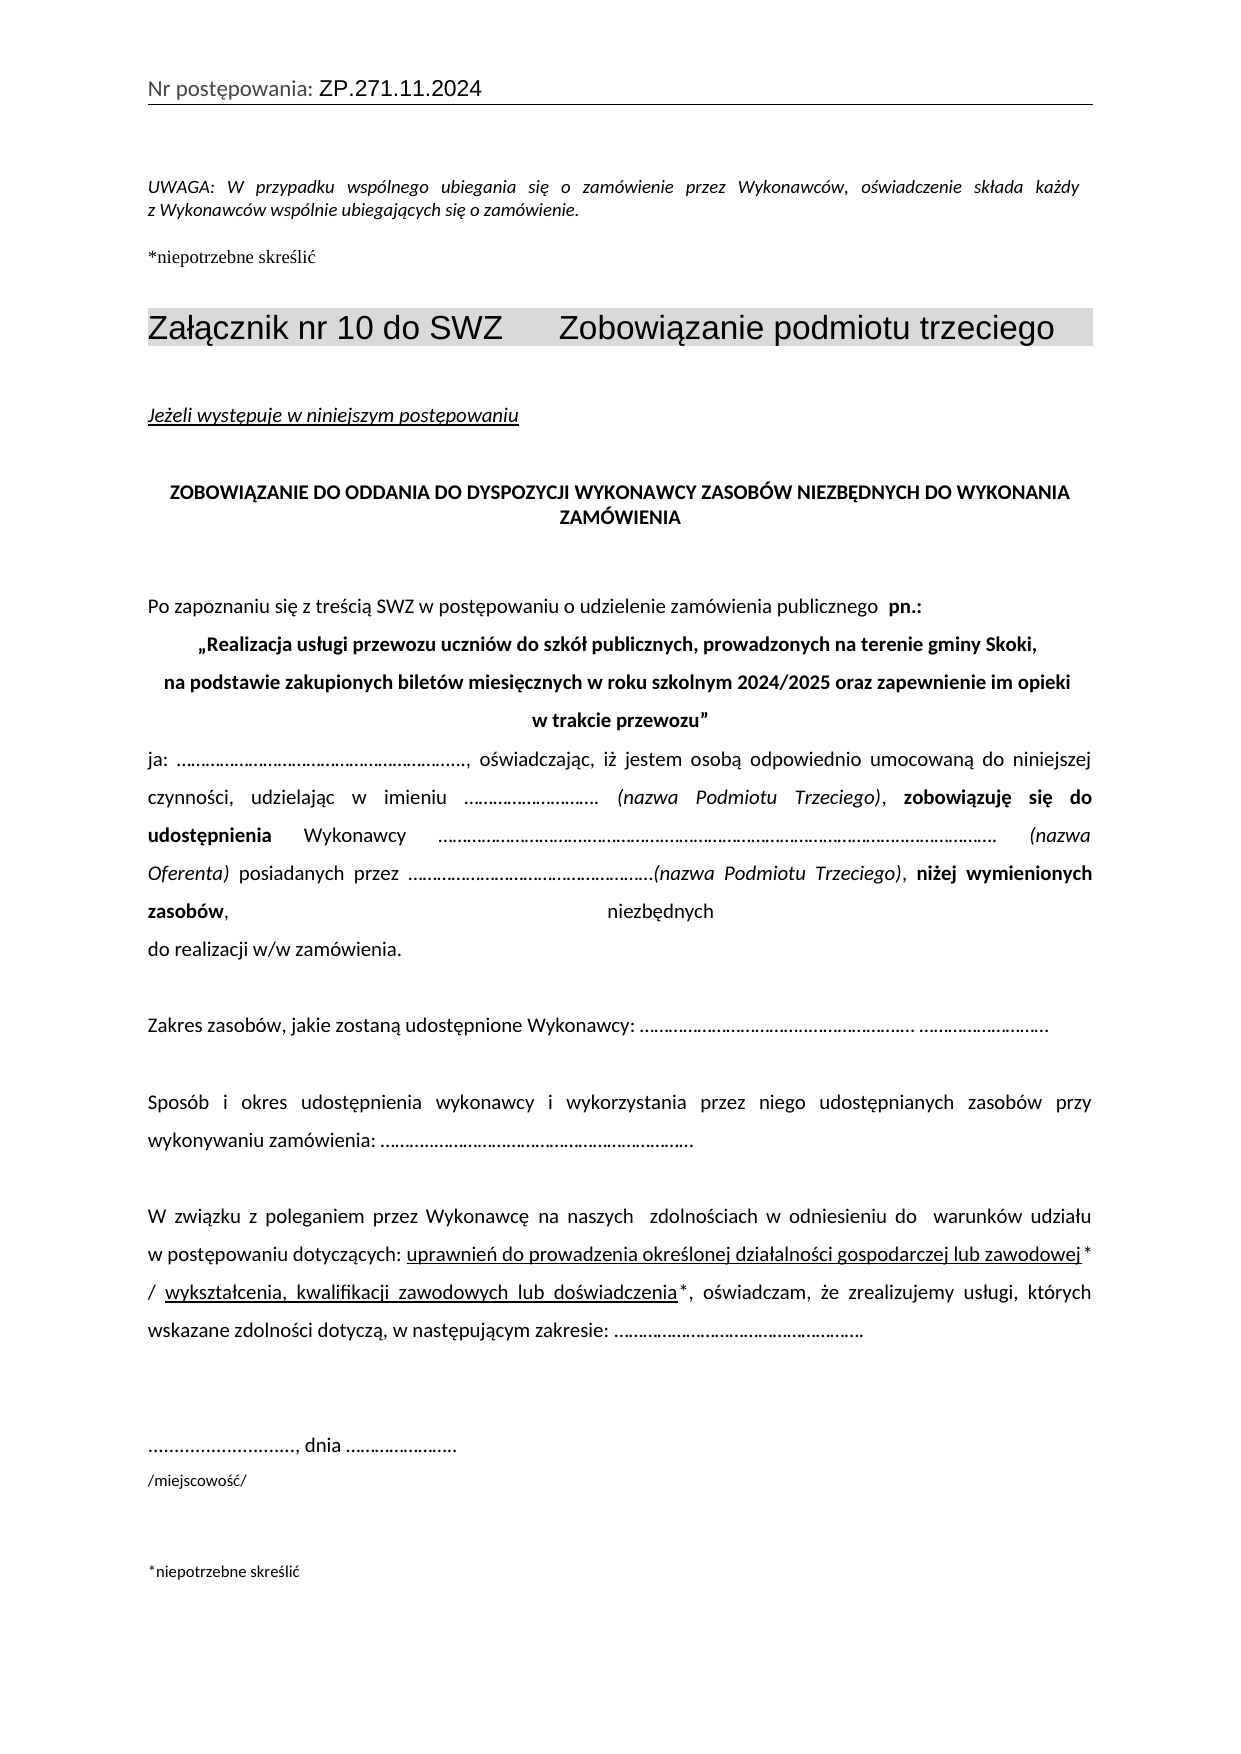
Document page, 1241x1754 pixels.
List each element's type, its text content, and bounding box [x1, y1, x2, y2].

text /miejscowość/ [148, 1470, 1196, 1490]
text *niepotrzebne skreślić [148, 246, 1093, 267]
text *niepotrzebne skreślić [148, 1561, 1196, 1582]
text „Realizacja usługi przewozu uczniów do szkół publicznych, prowadzonych na terenie gminy Skoki, na podstawie zakupionych biletów miesięcznych w roku szkolnym 2024/2025 oraz zapewnienie im opieki w trakcie przewozu” [148, 631, 1093, 733]
text Po zapoznaniu się z treścią SWZ w postępowaniu o udzielenie zamówienia publicznego pn.: [148, 593, 1093, 619]
text Zakres zasobów, jakie zostaną udostępnione Wykonawcy: ……………………………..……………….… ……………………… [148, 1013, 1093, 1038]
text ............................, dnia ………………….. [148, 1432, 1196, 1457]
text Jeżeli występuje w niniejszym postępowaniu [148, 403, 1093, 428]
text W związku z poleganiem przez Wykonawcę na naszych zdolnościach w odniesieniu do warunków udziału w postępowaniu dotyczących: uprawnień do prowadzenia określonej działalności gospodarczej lub zawodowej* / wykształcenia, kwalifikacji zawodowych lub doświadczenia*, oświadczam, że zrealizujemy usługi, których wskazane zdolności dotyczą, w następującym zakresie: ……………………………………………. [148, 1203, 1093, 1343]
text Załącznik nr 10 do SWZ Zobowiązanie podmiotu trzeciego [148, 308, 1093, 346]
text ZOBOWIĄZANIE DO ODDANIA DO DYSPOZYCJI WYKONAWCY ZASOBÓW NIEZBĘDNYCH DO WYKONANIA ZAMÓWIENIA [148, 479, 1093, 530]
text Sposób i okres udostępnienia wykonawcy i wykorzystania przez niego udostępnianych zasobów przy wykonywaniu zamówienia: ………..……………………………………………… [148, 1089, 1093, 1152]
text ja: …………………………………………………..., oświadczając, iż jestem osobą odpowiednio umocowaną do niniejszej czynności, udzielając w imieniu ………………………. (nazwa Podmiotu Trzeciego), zobowiązuję się do udostępnienia Wykonawcy ………………………….…………….…………………………………………..………………. (nazwa Oferenta) posiadanych przez ……………………………………………(nazwa Podmiotu Trzeciego), niżej wymienionych zasobów, niezbędnych do realizacji w/w zamówienia. [148, 746, 1093, 962]
text UWAGA: W przypadku wspólnego ubiegania się o zamówienie przez Wykonawców, oświadczenie składa każdy z Wykonawców wspólnie ubiegających się o zamówienie. [148, 176, 1093, 221]
